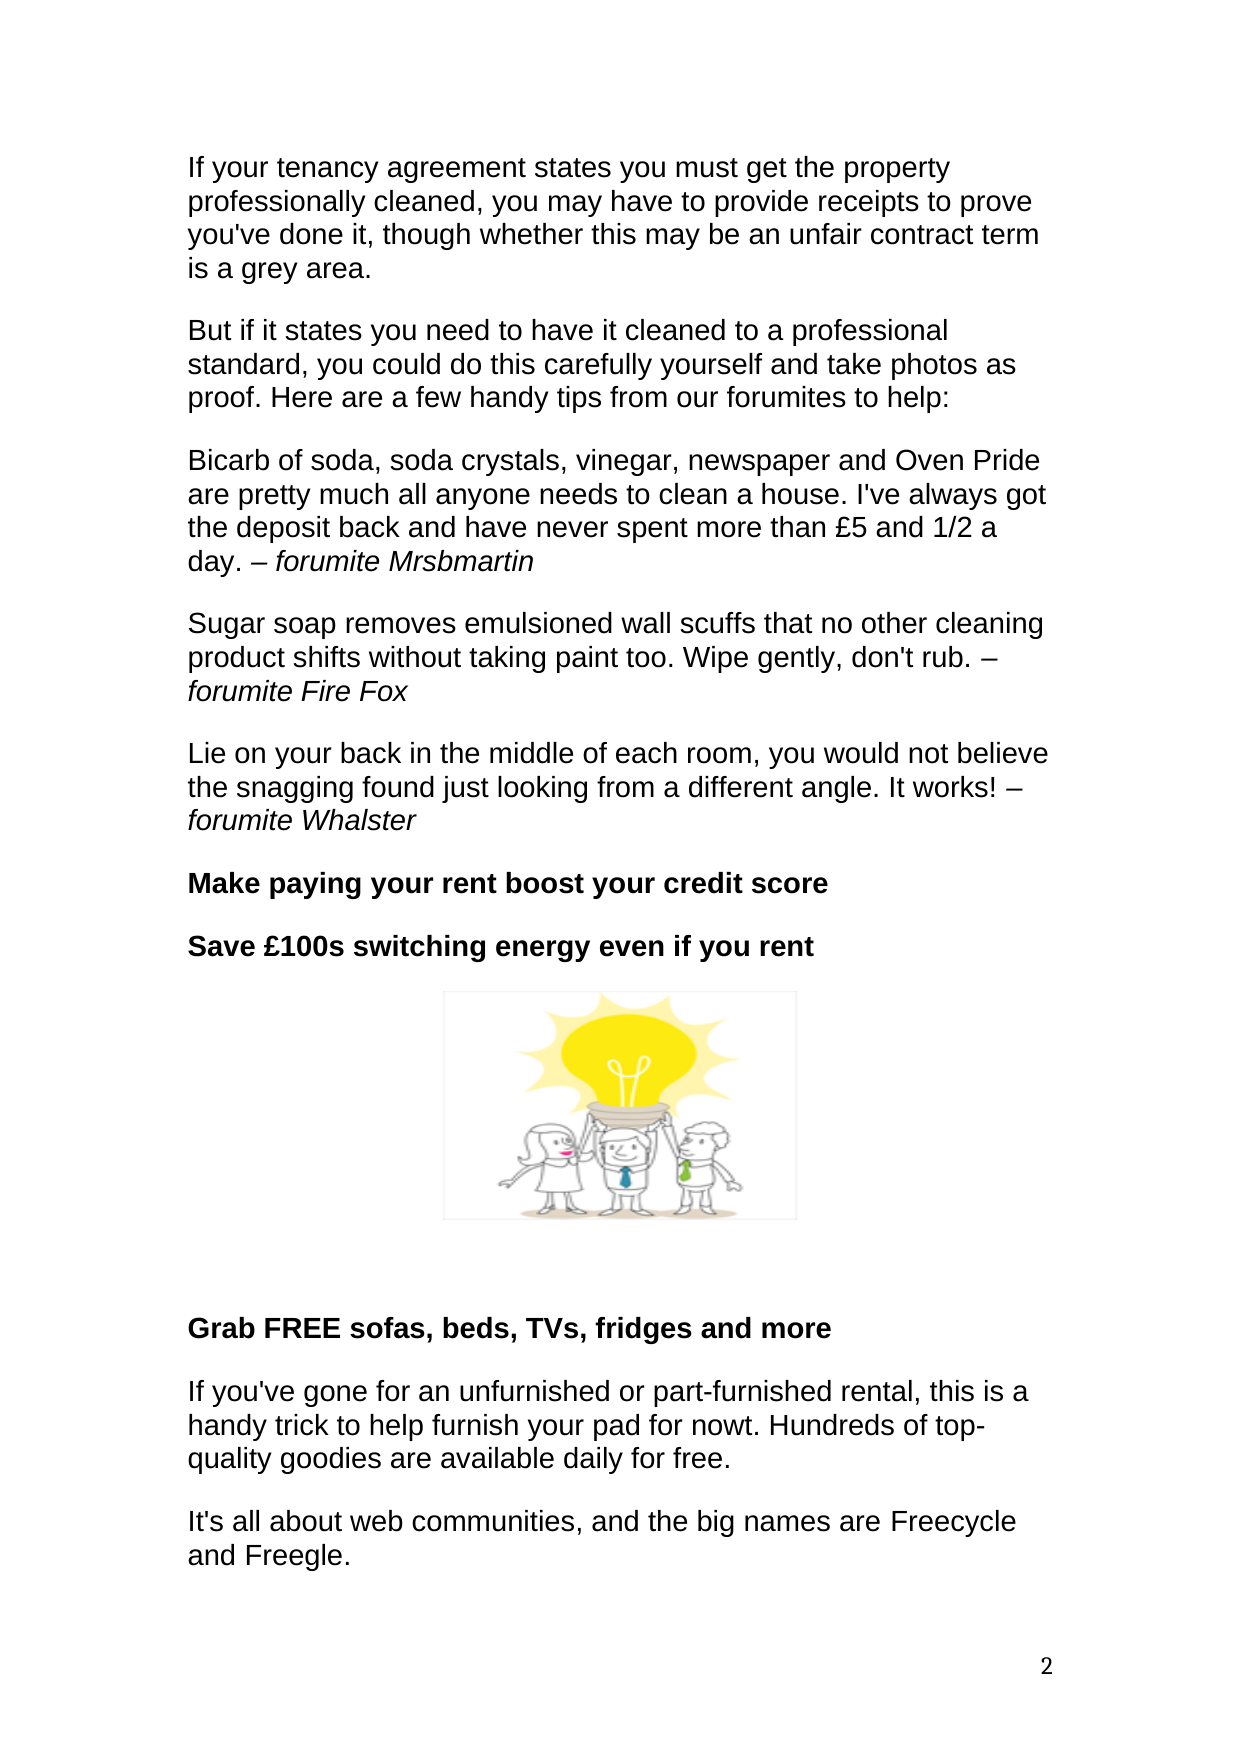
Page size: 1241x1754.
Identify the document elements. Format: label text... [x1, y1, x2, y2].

text It's all about web communities, and the big names are Freecycle and Freegle. [187, 1504, 1053, 1571]
text Bicarb of soda, soda crystals, vinegar, newspaper and Oven Pride are pretty much all anyone needs to clean a house. I've always got the deposit back and have never spent more than £5 and 1/2 a day. – forumite Mrsbmartin [187, 443, 1053, 577]
text Lie on your back in the middle of each room, you would not believe the snagging found just looking from a different angle. It works! – forumite Whalster [187, 736, 1053, 837]
text Sugar soap removes emulsioned wall scuffs that no other cleaning product shifts without taking paint too. Wipe gently, don't rub. – forumite Fire Fox [187, 606, 1053, 707]
text But if it states you need to have it cleaned to a professional standard, you could do this carefully yourself and take photos as proof. Here are a few handy tips from our forumites to help: [187, 313, 1053, 414]
subtitle Grab FREE sofas, beds, TVs, fridges and more [187, 1312, 1053, 1345]
subtitle Make paying your rent boost your credit score [187, 866, 1053, 899]
picture [443, 991, 798, 1220]
text If you've gone for an unfurnished or part-furnished rental, this is a handy trick to help furnish your pad for nowt. Hundreds of top-quality goodies are available daily for free. [187, 1374, 1053, 1475]
text If your tenancy agreement states you must get the property professionally cleaned, you may have to provide receipts to prove you've done it, though whether this may be an unfair contract term is a grey area. [187, 150, 1053, 284]
subtitle Save £100s switching energy even if you rent [187, 929, 1053, 962]
